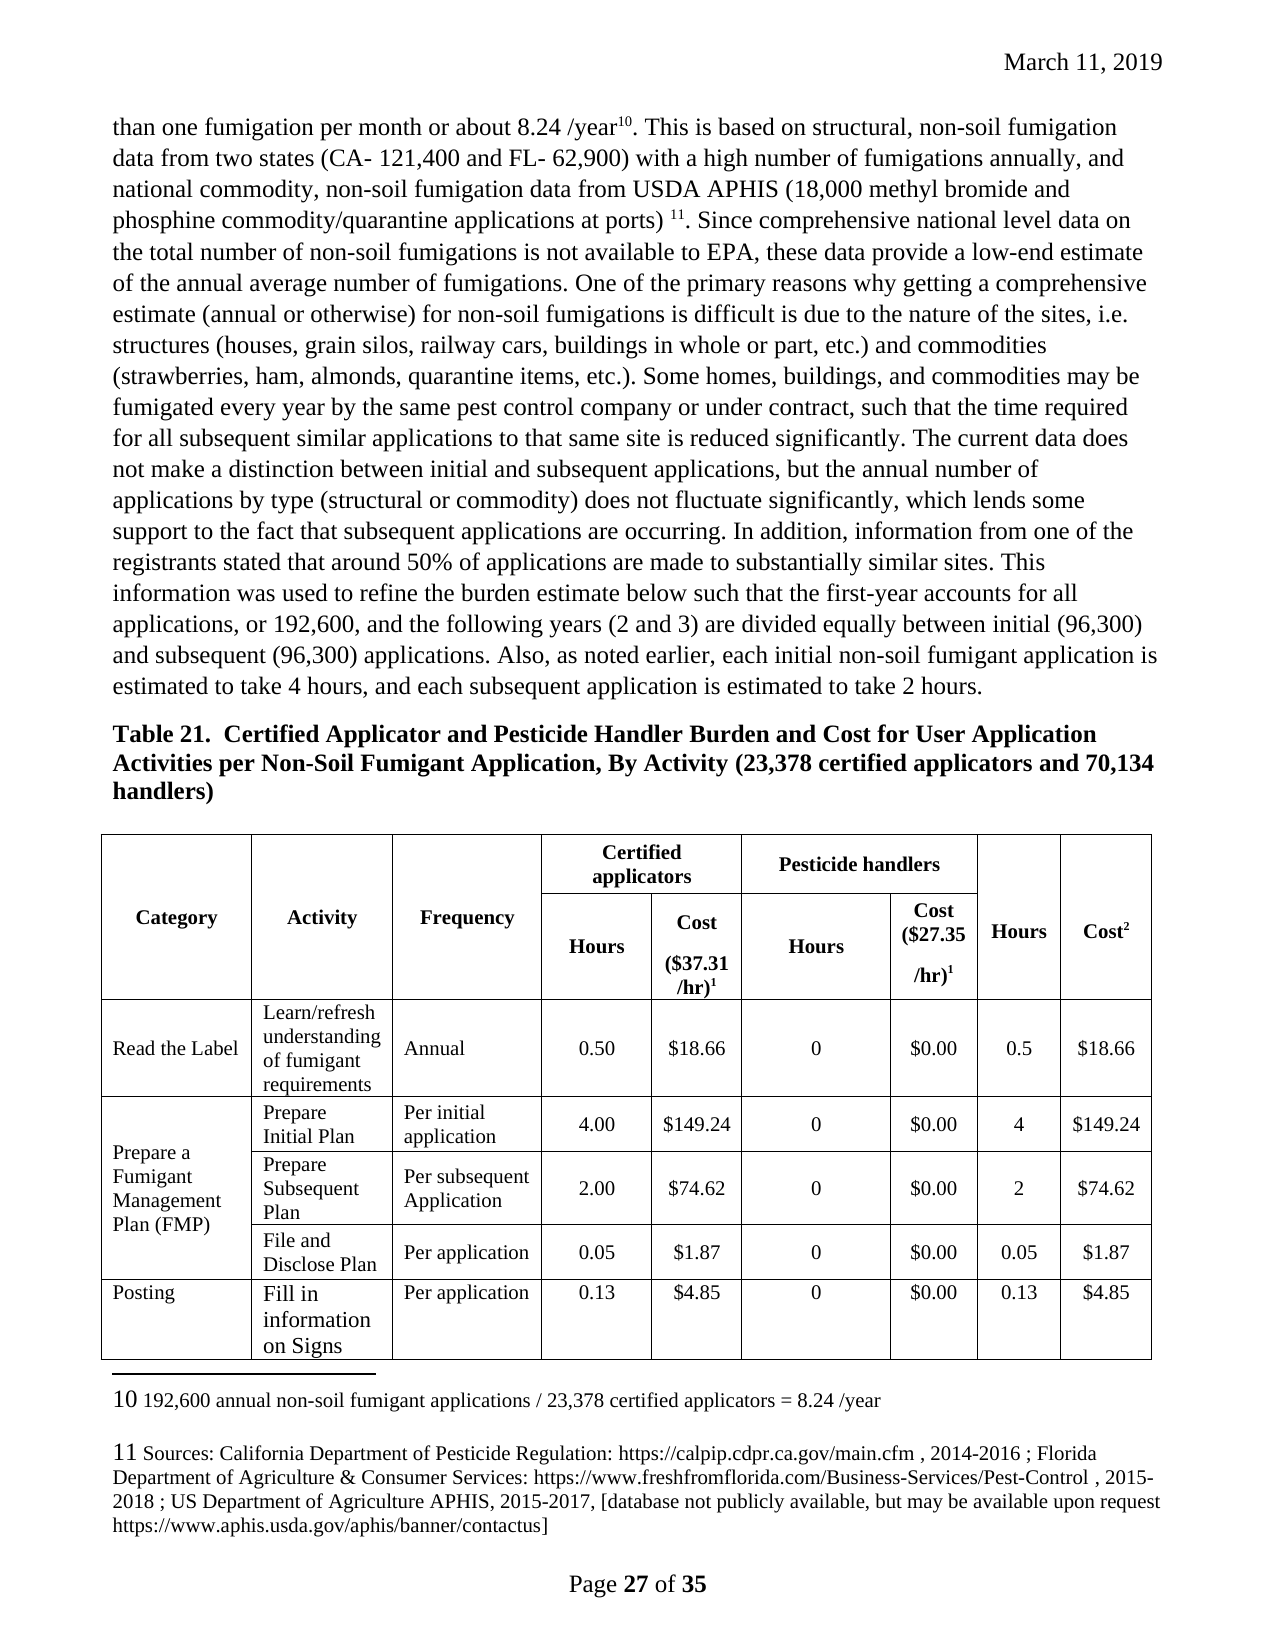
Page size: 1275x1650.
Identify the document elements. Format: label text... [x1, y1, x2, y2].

table_header Pesticide handlers [742, 835, 977, 893]
table_cell Hours [542, 894, 651, 999]
table_cell 0 [742, 1225, 890, 1279]
table_cell $18.66 [652, 1000, 741, 1096]
table_cell 0 [742, 1097, 890, 1151]
table_cell $149.24 [1061, 1097, 1151, 1151]
table_cell Per application [393, 1280, 541, 1359]
table_cell 0 [742, 1280, 890, 1359]
table_cell 0.05 [542, 1225, 651, 1279]
table_cell Per initial application [393, 1097, 541, 1151]
table_cell $0.00 [891, 1225, 977, 1279]
table_cell File and Disclose Plan [252, 1225, 392, 1279]
table_cell Cost [652, 894, 741, 949]
table_cell 0.13 [978, 1280, 1060, 1359]
table_cell Cost ($27.35 [891, 894, 977, 949]
table_cell 0 [742, 1152, 890, 1224]
table_cell /hr)1 [891, 950, 977, 999]
table_cell Per subsequent Application [393, 1152, 541, 1224]
table_cell Fill in information on Signs [252, 1280, 392, 1359]
table_cell 0.50 [542, 1000, 651, 1096]
table_header Certified applicators [542, 835, 741, 893]
table_cell $149.24 [652, 1097, 741, 1151]
table_cell $1.87 [652, 1225, 741, 1279]
table_cell Prepare a Fumigant Management Plan (FMP) [102, 1097, 251, 1279]
table_header Activity [252, 835, 392, 999]
table_cell $4.85 [1061, 1280, 1151, 1359]
table_cell $1.87 [1061, 1225, 1151, 1279]
table_cell 0.05 [978, 1225, 1060, 1279]
table_cell 2.00 [542, 1152, 651, 1224]
table_cell Read the Label [102, 1000, 251, 1096]
table_cell Posting [102, 1280, 251, 1359]
table_cell ($37.31 /hr)1 [652, 950, 741, 999]
subtitle Table 21. Certified Applicator and Pesticide Handler Burden and Cost for User Application Activities per Non-Soil Fumigant Application, By Activity (23,378 certified applicators and 70,134 handlers) [112, 719, 1162, 805]
table_cell 0 [742, 1000, 890, 1096]
table_header Category [102, 835, 251, 999]
table_cell Per application [393, 1225, 541, 1279]
table_cell $18.66 [1061, 1000, 1151, 1096]
table_cell Hours [742, 894, 890, 999]
table_cell $74.62 [1061, 1152, 1151, 1224]
table_cell 4.00 [542, 1097, 651, 1151]
table_cell $0.00 [891, 1280, 977, 1359]
table_cell Learn/refresh understanding of fumigant requirements [252, 1000, 392, 1096]
table_cell 4 [978, 1097, 1060, 1151]
table_header Hours [978, 835, 1060, 999]
table_header Frequency [393, 835, 541, 999]
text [112, 112, 1162, 700]
table_cell $0.00 [891, 1000, 977, 1096]
table_cell $4.85 [652, 1280, 741, 1359]
table_cell 2 [978, 1152, 1060, 1224]
table_cell Prepare Subsequent Plan [252, 1152, 392, 1224]
table_cell $0.00 [891, 1097, 977, 1151]
table_cell Prepare Initial Plan [252, 1097, 392, 1151]
table_header Cost2 [1061, 835, 1151, 999]
table_cell Annual [393, 1000, 541, 1096]
table_cell $0.00 [891, 1152, 977, 1224]
table_cell 0.13 [542, 1280, 651, 1359]
table_cell 0.5 [978, 1000, 1060, 1096]
table_cell $74.62 [652, 1152, 741, 1224]
